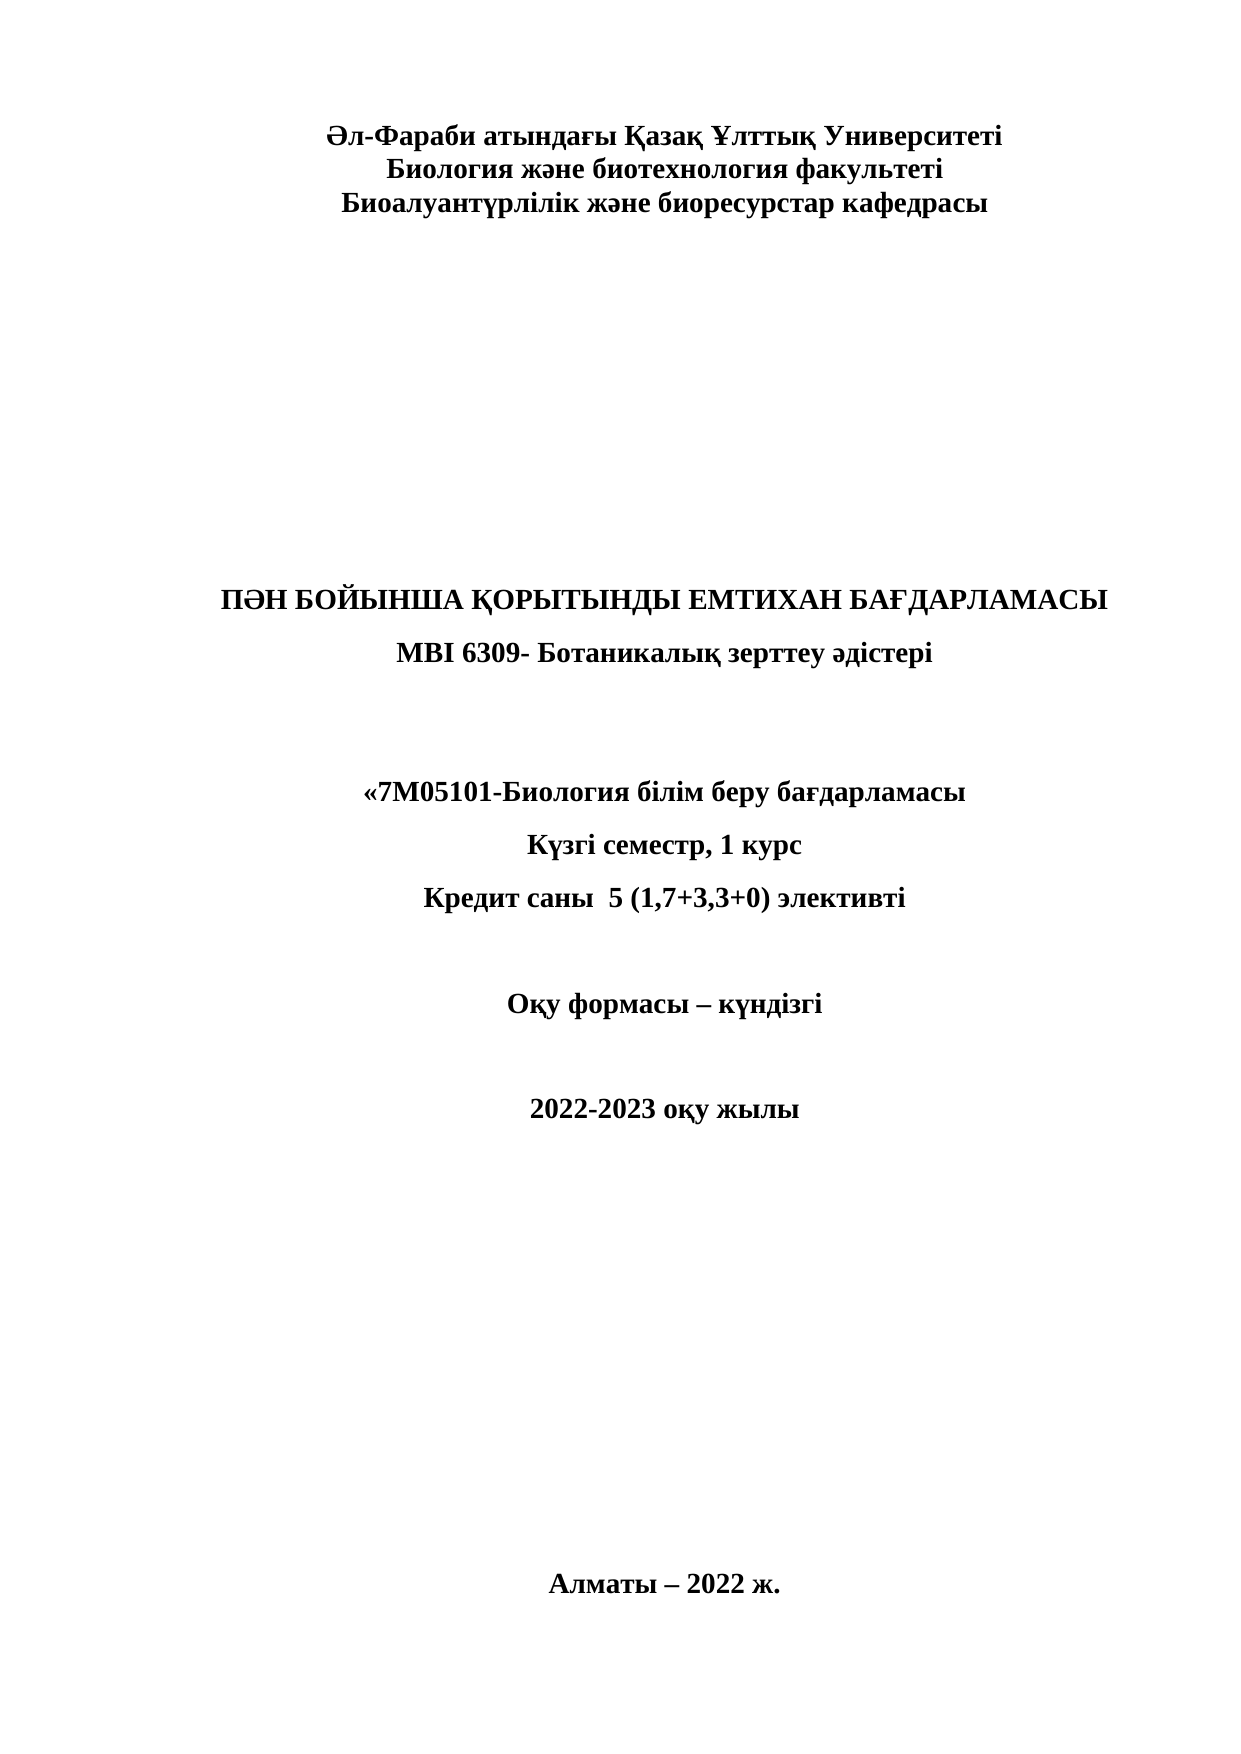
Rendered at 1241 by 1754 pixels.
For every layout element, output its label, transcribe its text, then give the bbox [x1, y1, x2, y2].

text Әл-Фараби атындағы Қазақ Ұлттық Университеті [177, 118, 1152, 152]
text Алматы – 2022 ж. [177, 1567, 1152, 1600]
text ПӘН БОЙЫНША ҚОРЫТЫНДЫ ЕМТИХАН БАҒДАРЛАМАСЫ [177, 582, 1152, 616]
text Күзгі семестр, 1 курс [177, 827, 1152, 861]
text «7М05101-Биология білім беру бағдарламасы [177, 774, 1152, 808]
text Кредит саны 5 (1,7+3,3+0) элективті [177, 880, 1152, 914]
text MBI 6309- Ботаникалық зерттеу әдістері [177, 635, 1152, 669]
text Оқу формасы – күндізгі [177, 986, 1152, 1019]
text Биология және биотехнология факультеті [177, 152, 1152, 185]
text Биоалуантүрлілік және биоресурстар кафедрасы [177, 185, 1152, 219]
text 2022-2023 оқу жылы [177, 1091, 1152, 1125]
